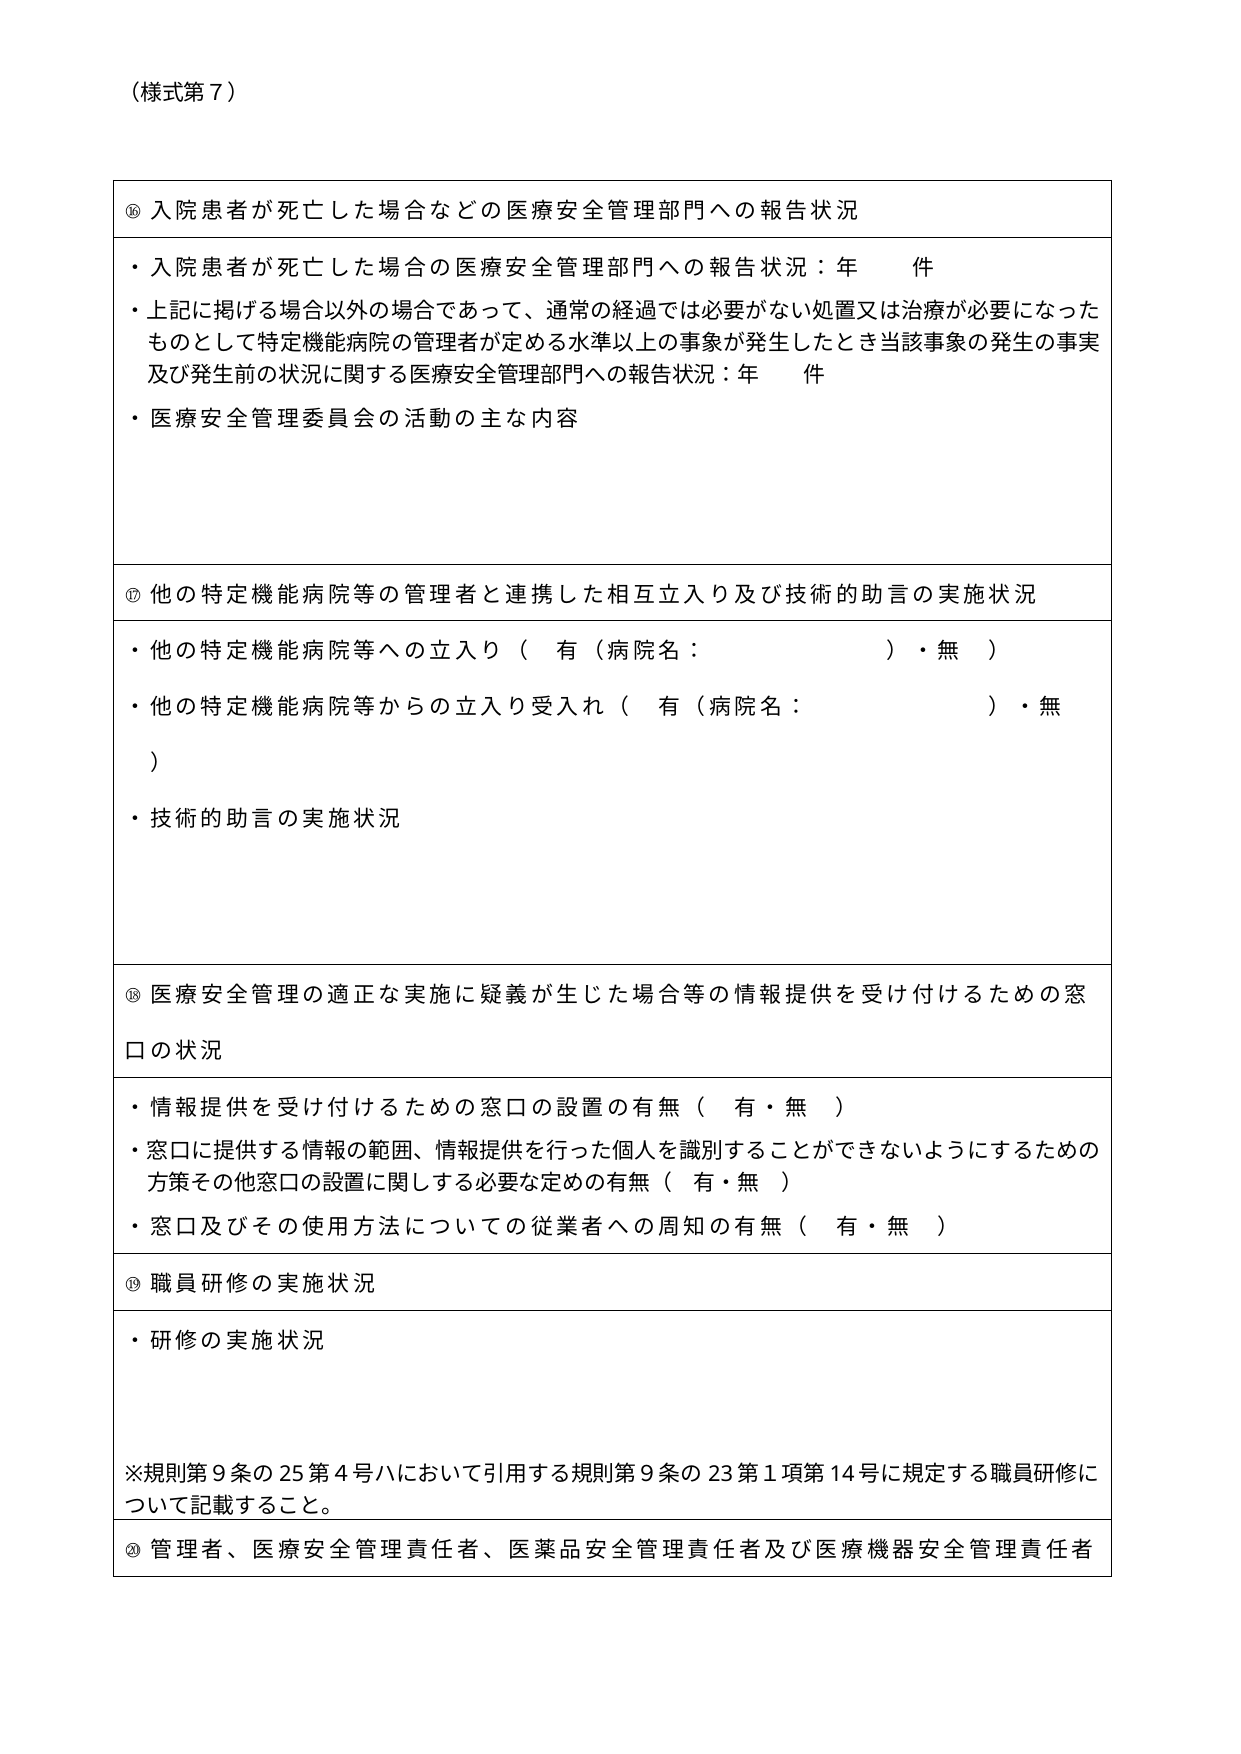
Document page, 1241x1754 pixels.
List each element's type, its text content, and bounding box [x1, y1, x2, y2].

table_cell ⑱医療安全管理の適正な実施に疑義が生じた場合等の情報提供を受け付けるための窓口の状況 [114, 965, 1111, 1077]
table_cell ・入院患者が死亡した場合の医療安全管理部門への報告状況：年 件 ・上記に掲げる場合以外の場合であって、通常の経過では必要がない処置又は治療が必要になったものとして特定機能病院の管理者が定める水準以上の事象が発生したとき当該事象の発生の事実及び発生前の状況に関する医療安全管理部門への報告状況：年 件 ・医療安全管理委員会の活動の主な内容 [114, 238, 1111, 563]
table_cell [114, 1520, 1111, 1576]
table_cell ・情報提供を受け付けるための窓口の設置の有無（ 有・無 ） ・窓口に提供する情報の範囲、情報提供を行った個人を識別することができないようにするための方策その他窓口の設置に関しする必要な定めの有無（ 有・無 ） ・窓口及びその使用方法についての従業者への周知の有無（ 有・無 ） [114, 1078, 1111, 1253]
table_cell ・他の特定機能病院等への立入り（ 有（病院名： ）・無 ） ・他の特定機能病院等からの立入り受入れ（ 有（病院名： ）・無 ） ・技術的助言の実施状況 [114, 621, 1111, 964]
table_cell ・研修の実施状況 ※規則第９条の25第４号ハにおいて引用する規則第９条の23第１項第14号に規定する職員研修について記載すること。 [114, 1311, 1111, 1519]
table_cell ⑰他の特定機能病院等の管理者と連携した相互立入り及び技術的助言の実施状況 [114, 565, 1111, 620]
table_header ⑯入院患者が死亡した場合などの医療安全管理部門への報告状況 [114, 181, 1111, 237]
table_cell ⑲職員研修の実施状況 [114, 1254, 1111, 1309]
